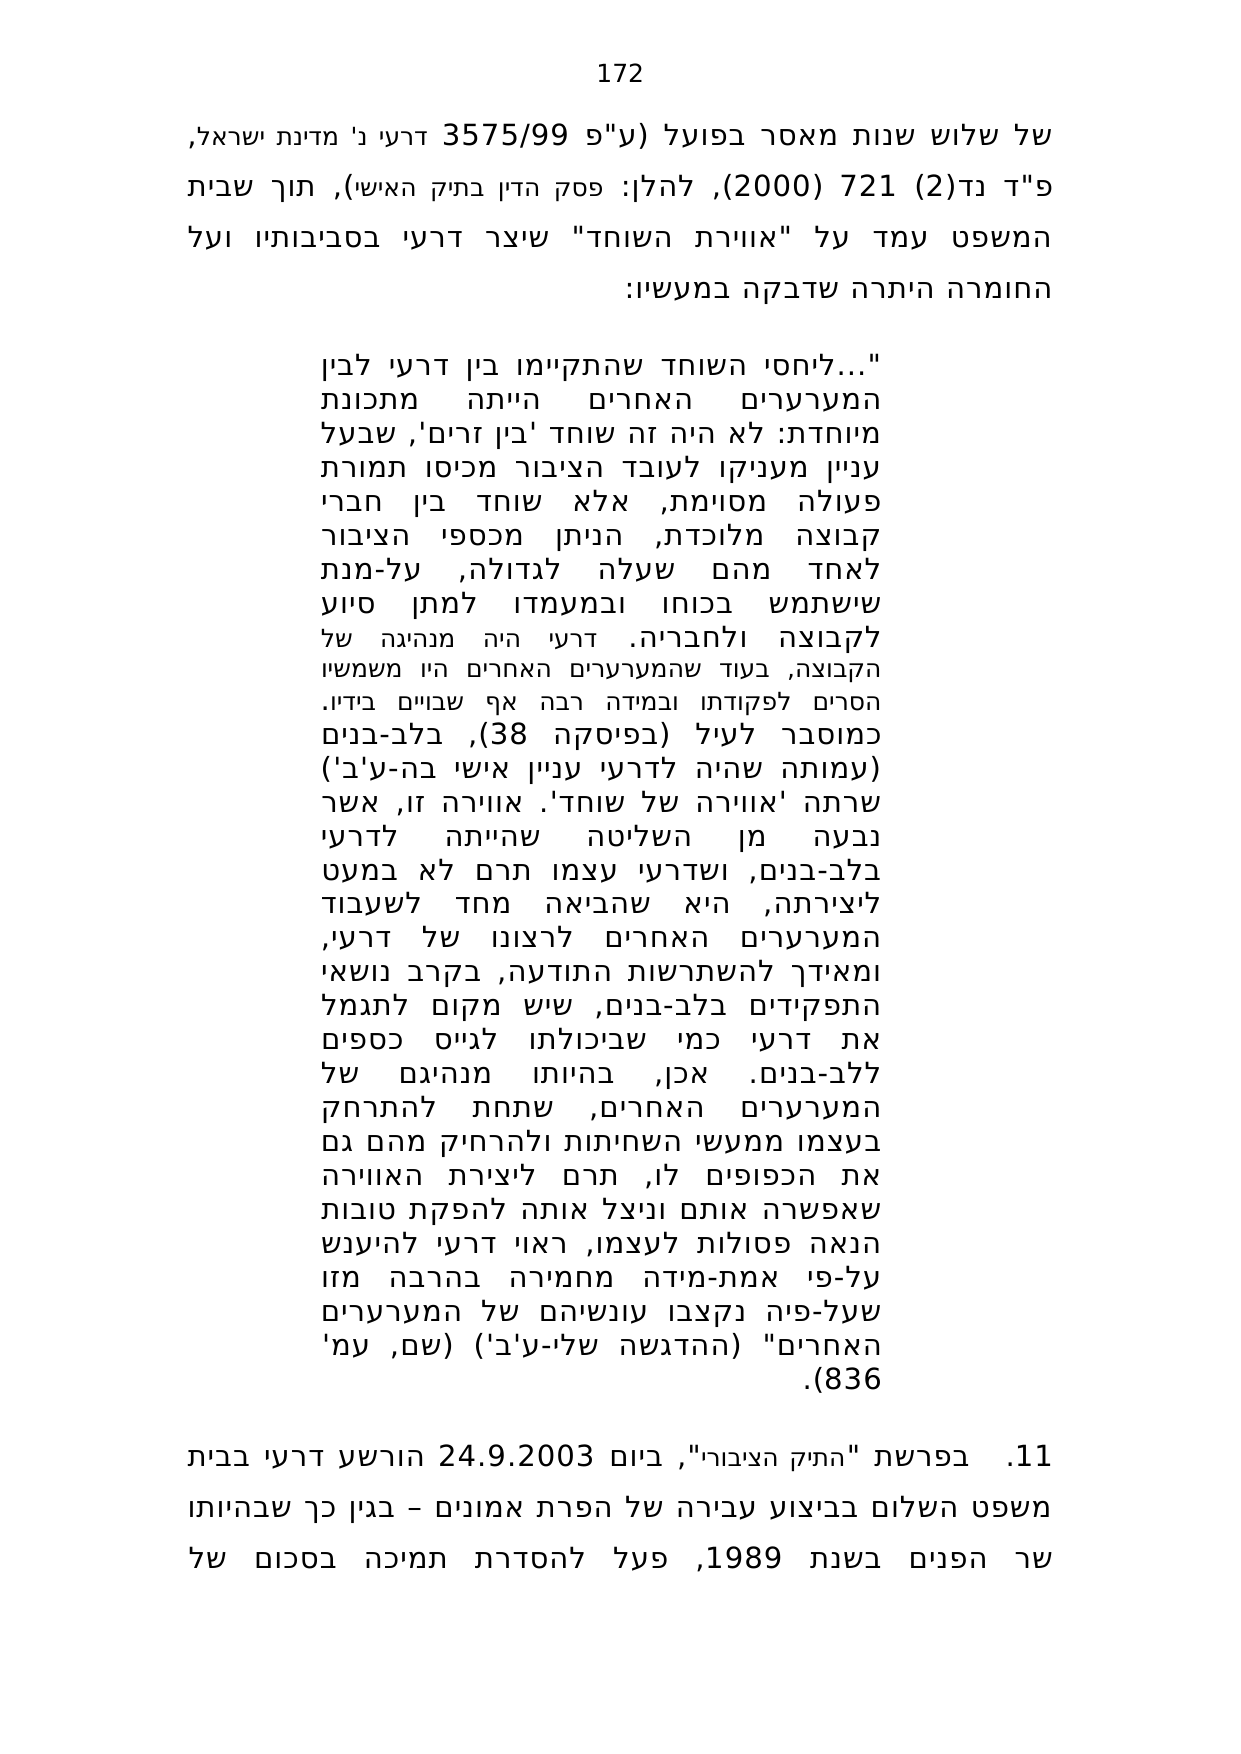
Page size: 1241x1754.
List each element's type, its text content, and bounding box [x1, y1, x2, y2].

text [187, 1439, 1053, 1575]
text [187, 118, 1053, 305]
text "...ליחסי השוחד שהתקיימו בין דרעי לבין המערערים האחרים הייתה מתכונת מיוחדת: לא היה זה שוחד 'בין זרים', שבעל עניין מעניקו לעובד הציבור מכיסו תמורת פעולה מסוימת, אלא שוחד בין חברי קבוצה מלוכדת, הניתן מכספי הציבור לאחד מהם שעלה לגדולה, על-מנת שישתמש בכוחו ובמעמדו למתן סיוע לקבוצה ולחבריה. דרעי היה מנהיגה של הקבוצה, בעוד שהמערערים האחרים היו משמשיו הסרים לפקודתו ובמידה רבה אף שבויים בידיו. כמוסבר לעיל (בפיסקה 38), בלב-בנים (עמותה שהיה לדרעי עניין אישי בה-ע'ב') שרתה 'אווירה של שוחד'. אווירה זו, אשר נבעה מן השליטה שהייתה לדרעי בלב-בנים, ושדרעי עצמו תרם לא במעט ליצירתה, היא שהביאה מחד לשעבוד המערערים האחרים לרצונו של דרעי, ומאידך להשתרשות התודעה, בקרב נושאי התפקידים בלב-בנים, שיש מקום לתגמל את דרעי כמי שביכולתו לגייס כספים ללב-בנים. אכן, בהיותו מנהיגם של המערערים האחרים, שתחת להתרחק בעצמו ממעשי השחיתות ולהרחיק מהם גם את הכפופים לו, תרם ליצירת האווירה שאפשרה אותם וניצל אותה להפקת טובות הנאה פסולות לעצמו, ראוי דרעי להיענש על-פי אמת-מידה מחמירה בהרבה מזו שעל-פיה נקצבו עונשיהם של המערערים האחרים" (ההדגשה שלי-ע'ב') (שם, עמ' 836). [321, 348, 882, 1396]
